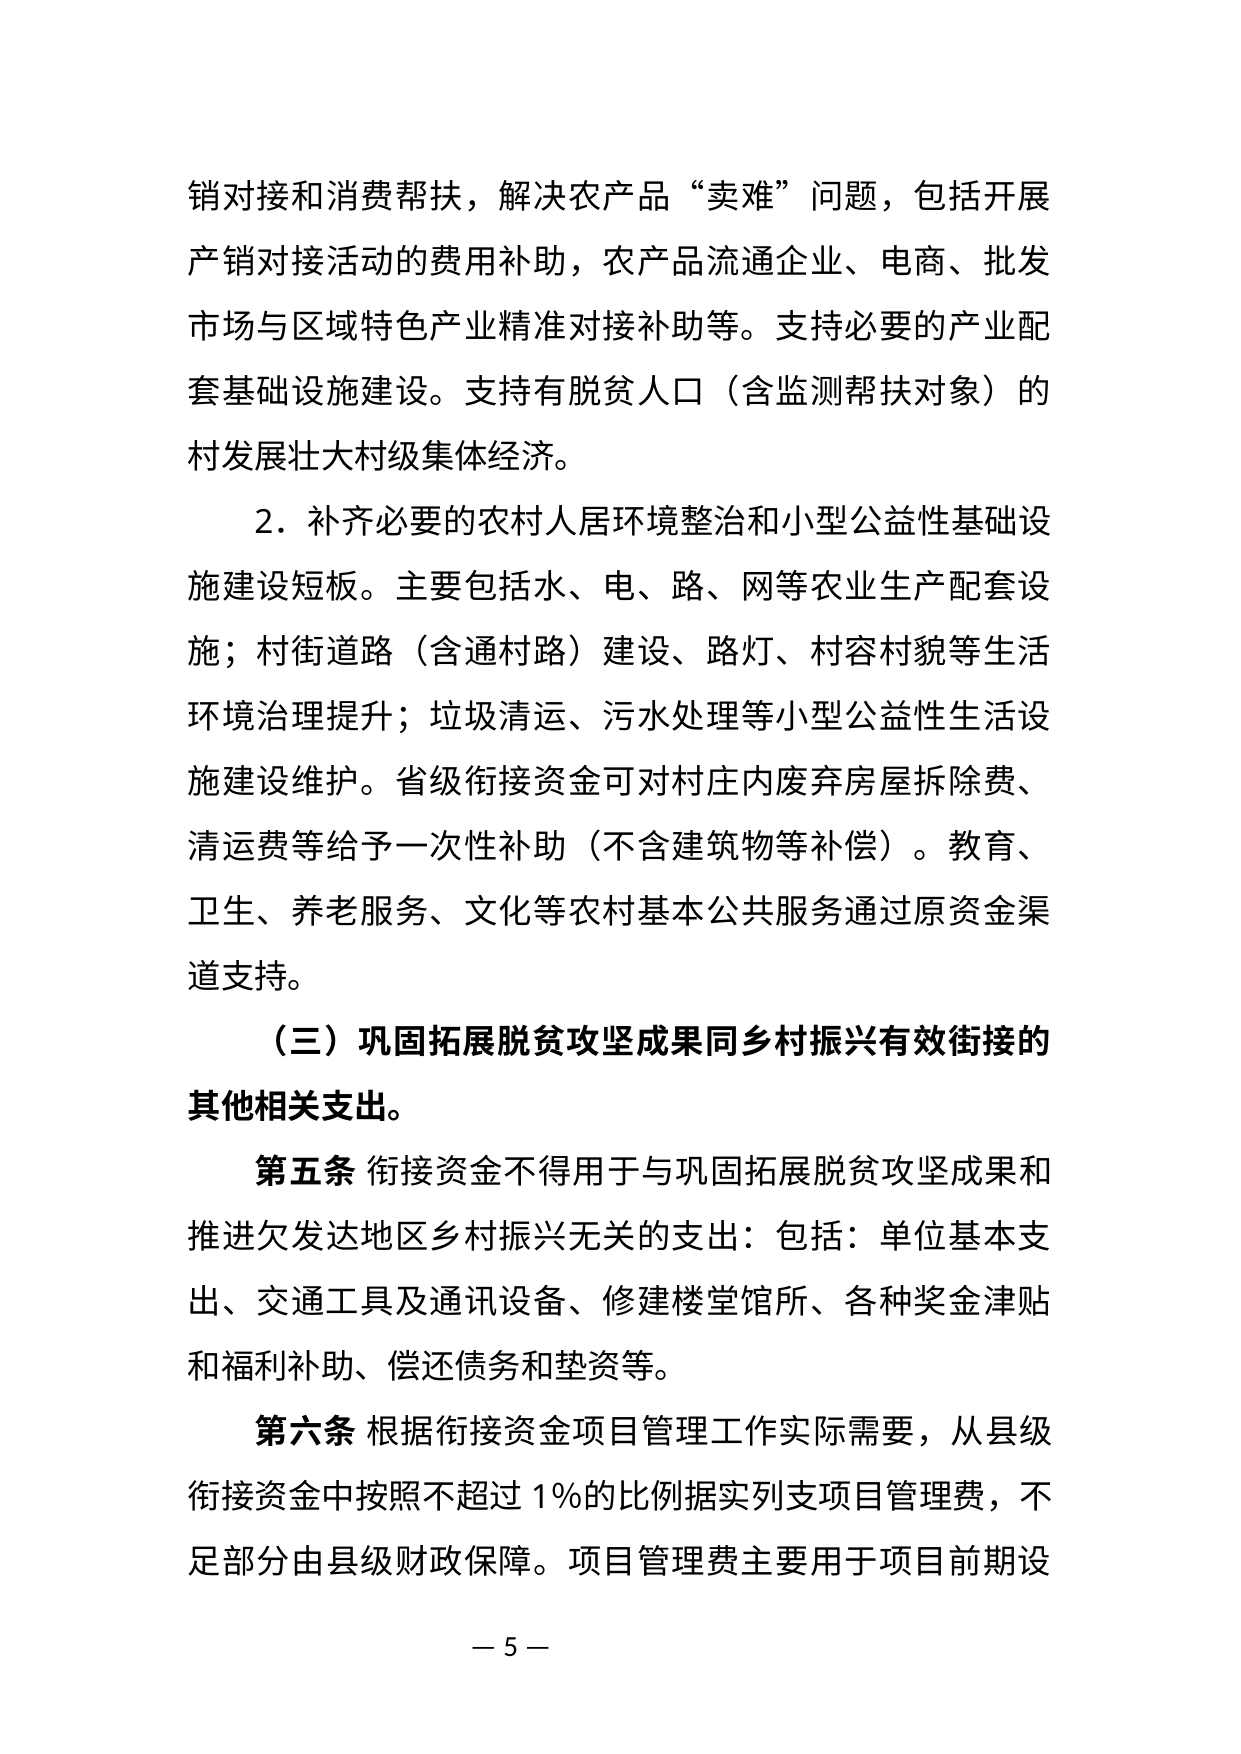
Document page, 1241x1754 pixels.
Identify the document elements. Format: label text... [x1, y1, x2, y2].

text （三）巩固拓展脱贫攻坚成果同乡村振兴有效街接的其他相关支出。 [187, 1007, 1053, 1137]
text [187, 162, 1053, 487]
text 2．补齐必要的农村人居环境整治和小型公益性基础设施建设短板。主要包括水、电、路、网等农业生产配套设施；村街道路（含通村路）建设、路灯、村容村貌等生活环境治理提升；垃圾清运、污水处理等小型公益性生活设施建设维护。省级衔接资金可对村庄内废弃房屋拆除费、清运费等给予一次性补助（不含建筑物等补偿）。教育、卫生、养老服务、文化等农村基本公共服务通过原资金渠道支持。 [187, 487, 1053, 1007]
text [187, 1397, 1053, 1592]
text 第五条 衔接资金不得用于与巩固拓展脱贫攻坚成果和推进欠发达地区乡村振兴无关的支出：包括：单位基本支出、交通工具及通讯设备、修建楼堂馆所、各种奖金津贴和福利补助、偿还债务和垫资等。 [187, 1137, 1053, 1397]
